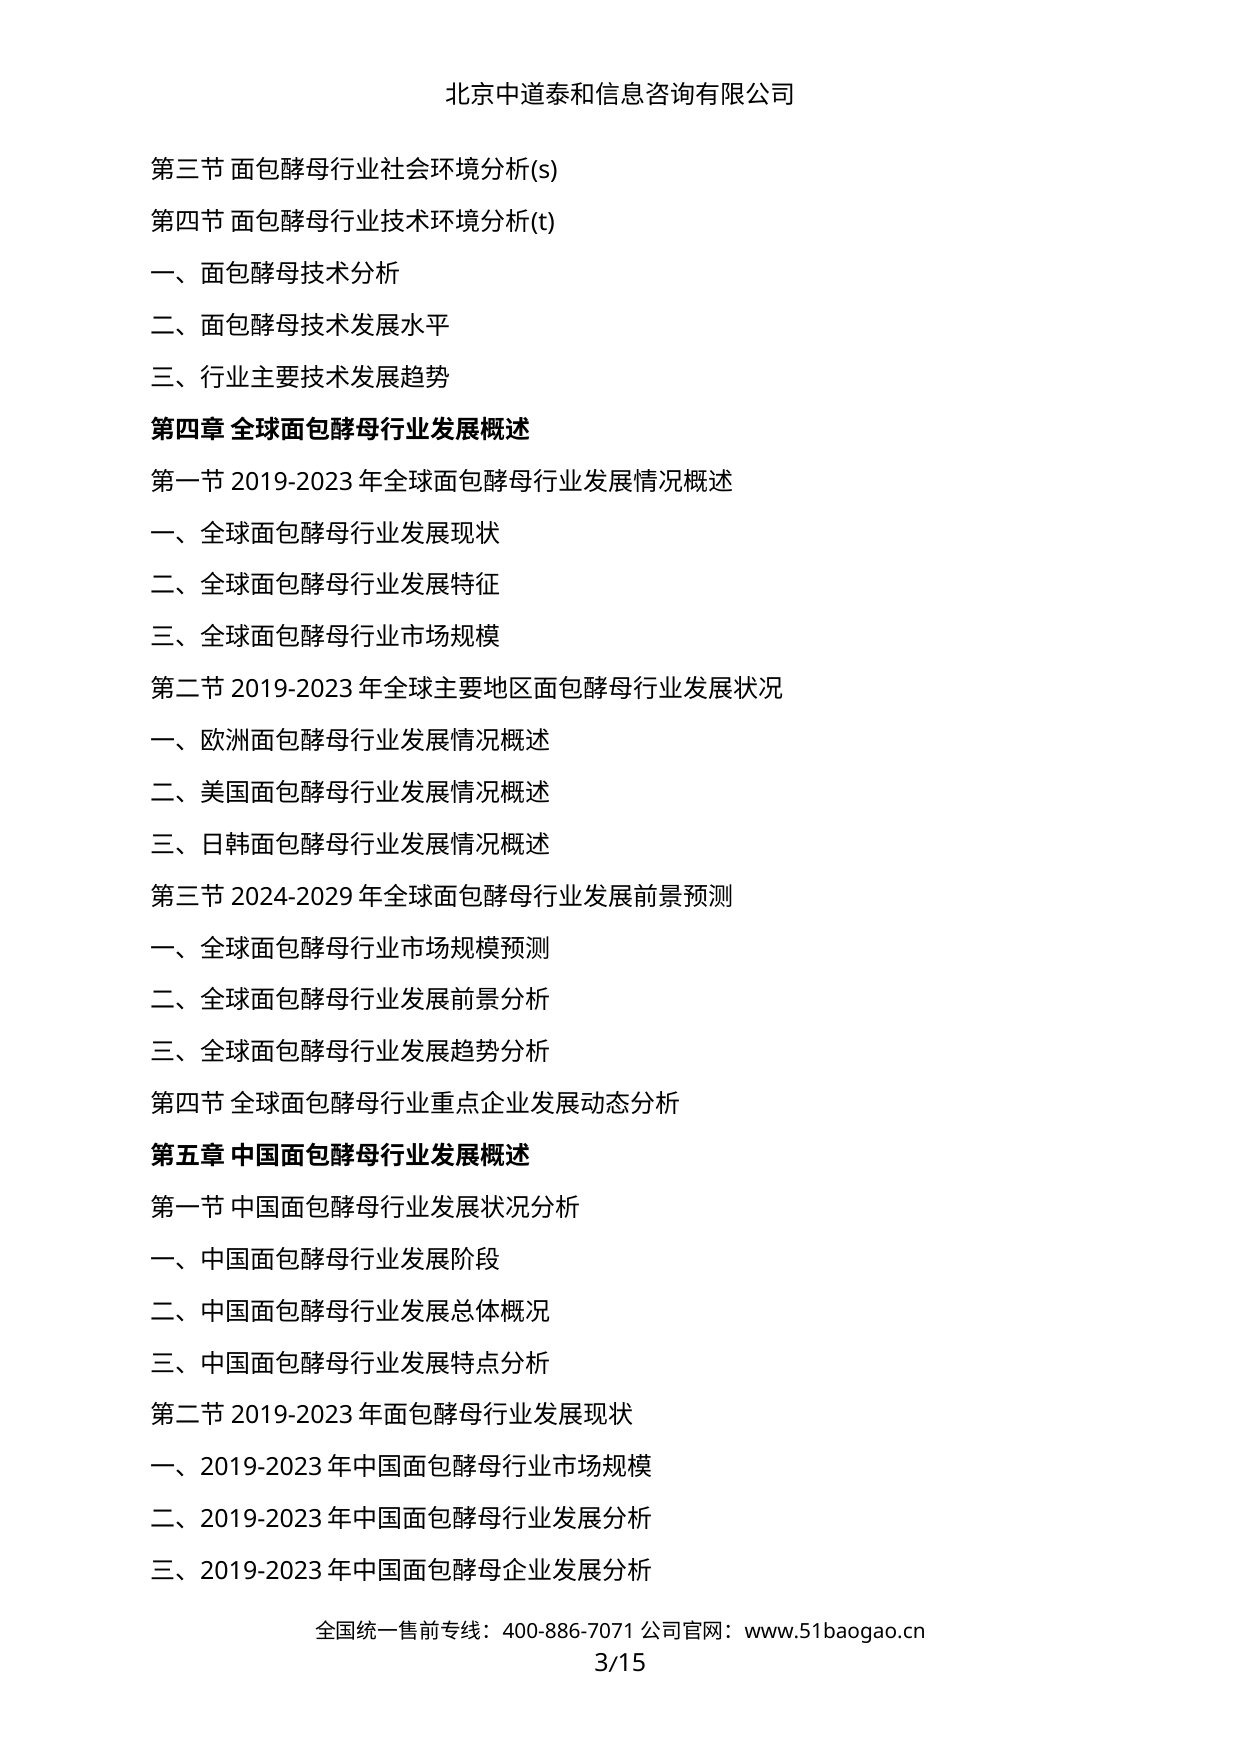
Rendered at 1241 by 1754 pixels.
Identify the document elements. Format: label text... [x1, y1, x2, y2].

text 一、2019-2023年中国面包酵母行业市场规模 [150, 1447, 1090, 1483]
text 二、全球面包酵母行业发展特征 [150, 565, 1090, 601]
text 二、中国面包酵母行业发展总体概况 [150, 1291, 1090, 1327]
text 三、日韩面包酵母行业发展情况概述 [150, 824, 1090, 861]
text 二、面包酵母技术发展水平 [150, 306, 1090, 342]
text 第一节 2019-2023年全球面包酵母行业发展情况概述 [150, 461, 1090, 497]
text 第三节 2024-2029年全球面包酵母行业发展前景预测 [150, 876, 1090, 912]
text 三、全球面包酵母行业市场规模 [150, 617, 1090, 653]
text 第四节 面包酵母行业技术环境分析(t) [150, 202, 1090, 238]
text 第一节 中国面包酵母行业发展状况分析 [150, 1187, 1090, 1224]
text 三、全球面包酵母行业发展趋势分析 [150, 1032, 1090, 1068]
text 二、2019-2023年中国面包酵母行业发展分析 [150, 1499, 1090, 1535]
text 一、中国面包酵母行业发展阶段 [150, 1239, 1090, 1276]
text 一、全球面包酵母行业市场规模预测 [150, 928, 1090, 964]
text 三、2019-2023年中国面包酵母企业发展分析 [150, 1551, 1090, 1587]
text 三、中国面包酵母行业发展特点分析 [150, 1343, 1090, 1379]
text 一、欧洲面包酵母行业发展情况概述 [150, 721, 1090, 757]
text 二、美国面包酵母行业发展情况概述 [150, 772, 1090, 809]
text 第二节 2019-2023年全球主要地区面包酵母行业发展状况 [150, 669, 1090, 705]
text 第四章 全球面包酵母行业发展概述 [150, 409, 1090, 446]
text 二、全球面包酵母行业发展前景分析 [150, 980, 1090, 1016]
text 一、面包酵母技术分析 [150, 254, 1090, 290]
text 一、全球面包酵母行业发展现状 [150, 513, 1090, 549]
text 第五章 中国面包酵母行业发展概述 [150, 1136, 1090, 1172]
text 三、行业主要技术发展趋势 [150, 357, 1090, 394]
text 第二节 2019-2023年面包酵母行业发展现状 [150, 1395, 1090, 1431]
text 第三节 面包酵母行业社会环境分析(s) [150, 150, 1090, 186]
text 第四节 全球面包酵母行业重点企业发展动态分析 [150, 1084, 1090, 1120]
